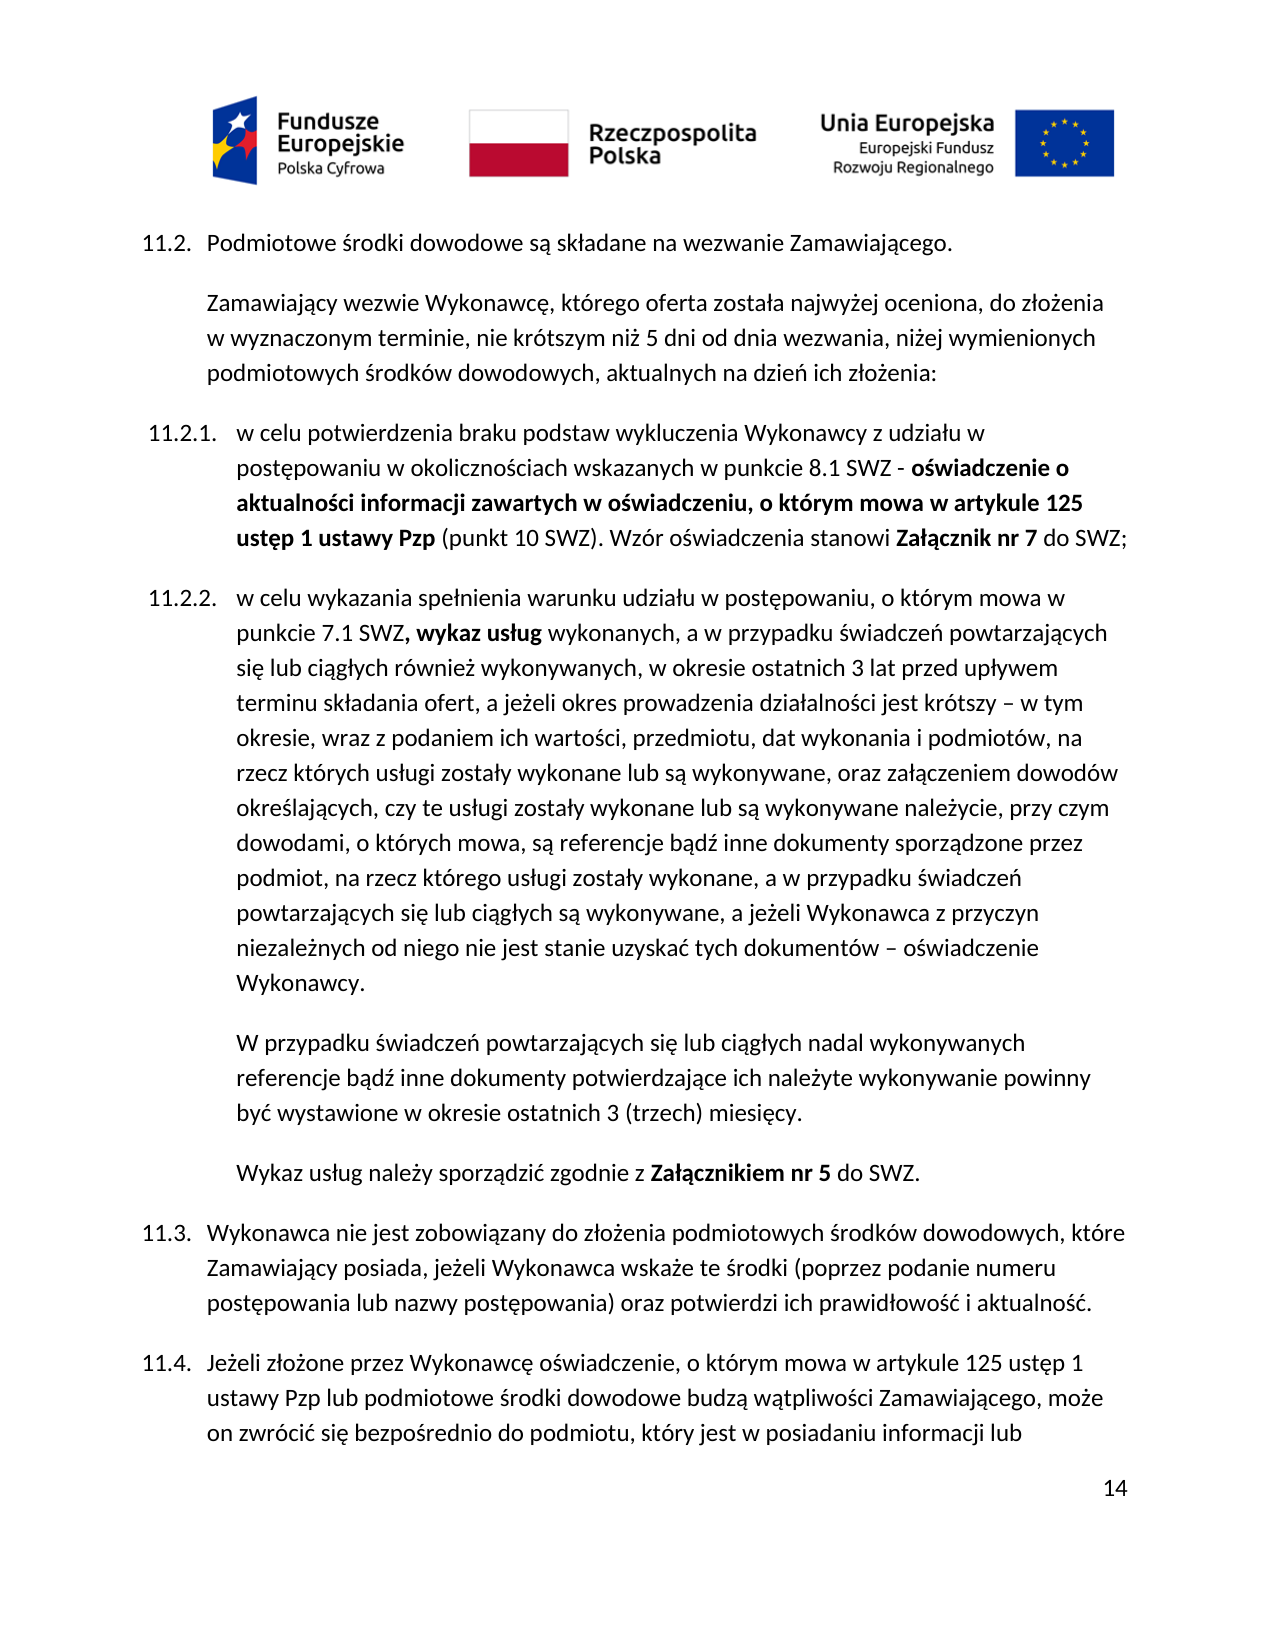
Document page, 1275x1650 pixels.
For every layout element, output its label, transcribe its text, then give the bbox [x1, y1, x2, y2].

picture [191, 75, 1136, 207]
list W przypadku świadczeń powtarzających się lub ciągłych nadal wykonywanych referencje bądź inne dokumenty potwierdzające ich należyte wykonywanie powinny być wystawione w okresie ostatnich 3 (trzech) miesięcy. [236, 1027, 1127, 1128]
list Wykonawca nie jest zobowiązany do złożenia podmiotowych środków dowodowych, które Zamawiający posiada, jeżeli Wykonawca wskaże te środki (poprzez podanie numeru postępowania lub nazwy postępowania) oraz potwierdzi ich prawidłowość i aktualność. [192, 1217, 1127, 1318]
list Zamawiający wezwie Wykonawcę, którego oferta została najwyżej oceniona, do złożenia w wyznaczonym terminie, nie krótszym niż 5 dni od dnia wezwania, niżej wymienionych podmiotowych środków dowodowych, aktualnych na dzień ich złożenia: [207, 287, 1127, 388]
list w celu wykazania spełnienia warunku udziału w postępowaniu, o którym mowa w punkcie 7.1 SWZ, wykaz usług wykonanych, a w przypadku świadczeń powtarzających się lub ciągłych również wykonywanych, w okresie ostatnich 3 lat przed upływem terminu składania ofert, a jeżeli okres prowadzenia działalności jest krótszy – w tym okresie, wraz z podaniem ich wartości, przedmiotu, dat wykonania i podmiotów, na rzecz których usługi zostały wykonane lub są wykonywane, oraz załączeniem dowodów określających, czy te usługi zostały wykonane lub są wykonywane należycie, przy czym dowodami, o których mowa, są referencje bądź inne dokumenty sporządzone przez podmiot, na rzecz którego usługi zostały wykonane, a w przypadku świadczeń powtarzających się lub ciągłych są wykonywane, a jeżeli Wykonawca z przyczyn niezależnych od niego nie jest stanie uzyskać tych dokumentów – oświadczenie Wykonawcy. [148, 582, 1127, 998]
list w celu potwierdzenia braku podstaw wykluczenia Wykonawcy z udziału w postępowaniu w okolicznościach wskazanych w punkcie 8.1 SWZ - oświadczenie o aktualności informacji zawartych w oświadczeniu, o którym mowa w artykule 125 ustęp 1 ustawy Pzp (punkt 10 SWZ). Wzór oświadczenia stanowi Załącznik nr 7 do SWZ; [148, 417, 1127, 553]
list Wykaz usług należy sporządzić zgodnie z Załącznikiem nr 5 do SWZ. [236, 1157, 1127, 1188]
list Podmiotowe środki dowodowe są składane na wezwanie Zamawiającego. [192, 227, 1127, 258]
